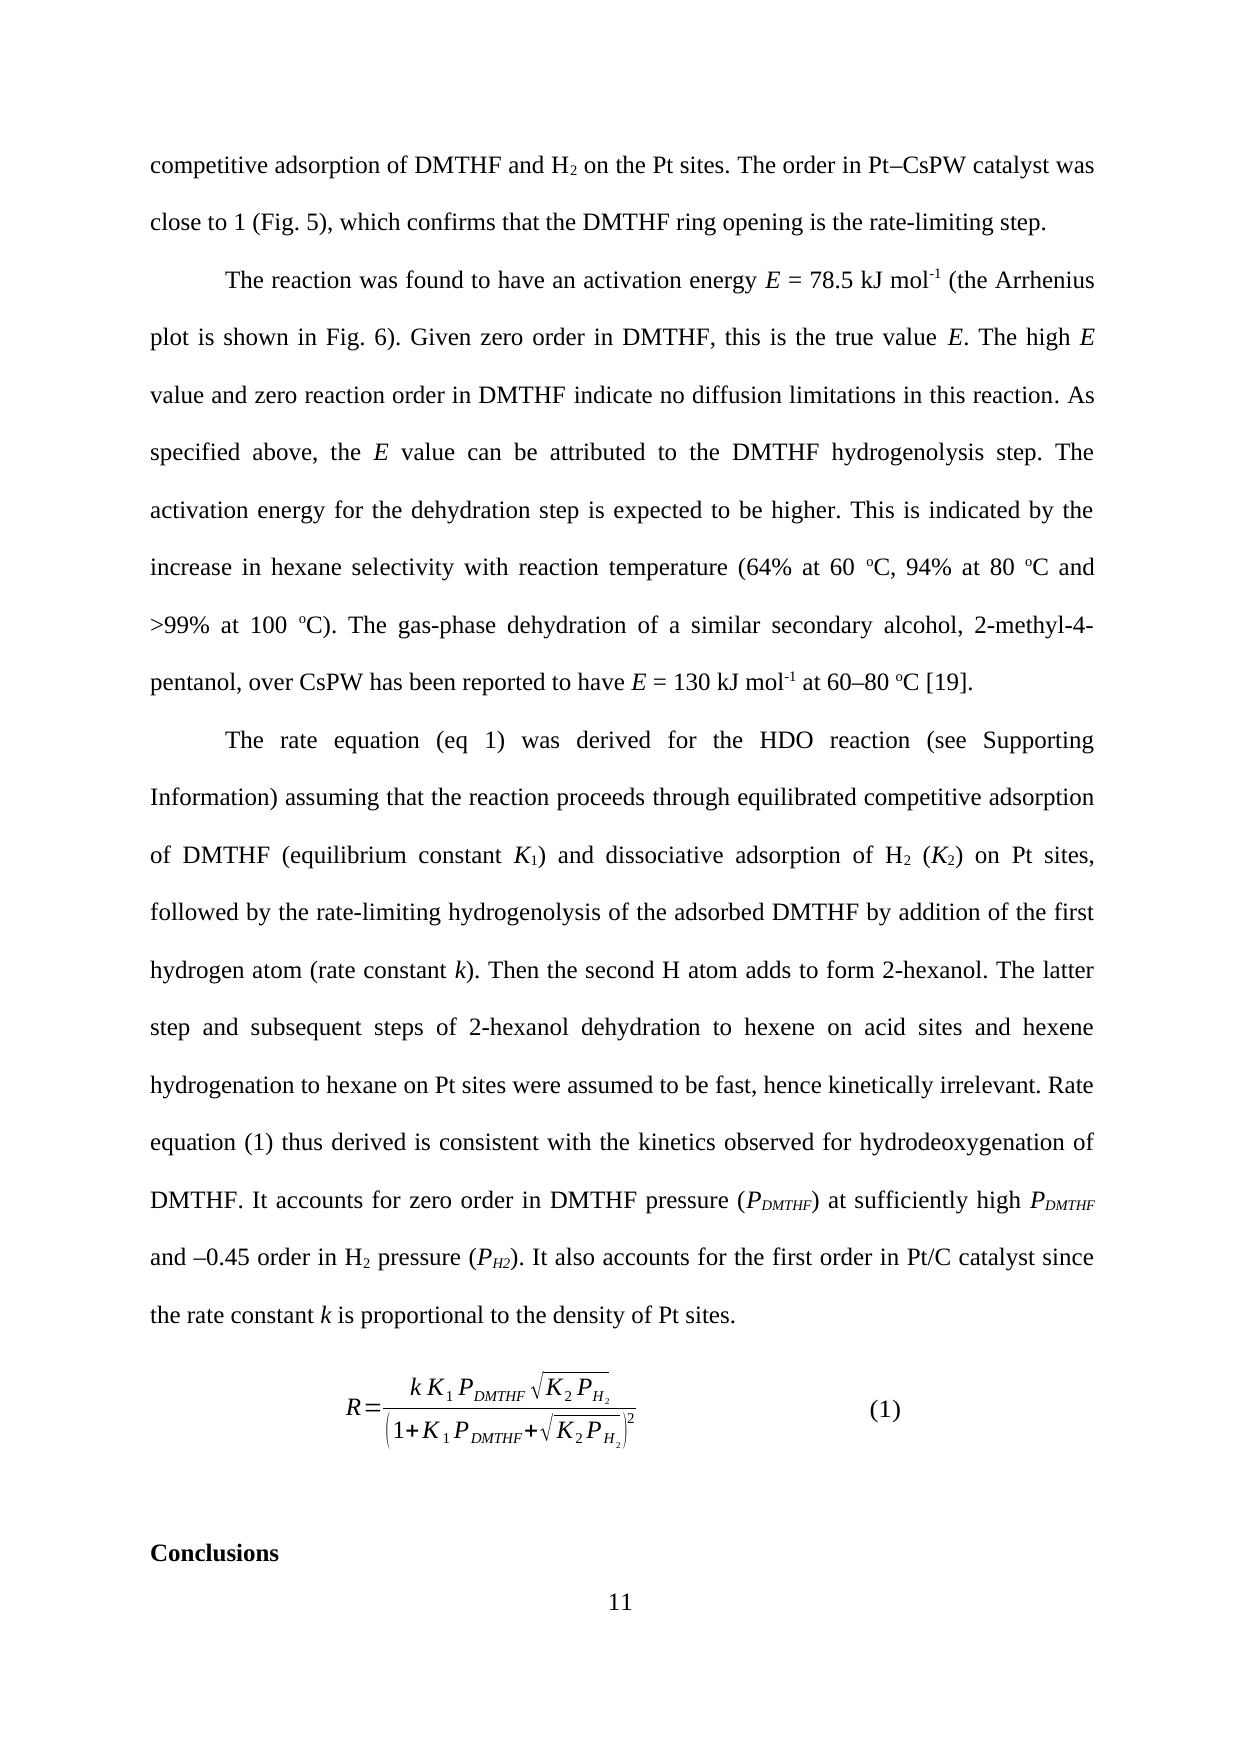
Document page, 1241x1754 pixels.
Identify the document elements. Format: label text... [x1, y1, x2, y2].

text The reaction was found to have an activation energy E = 78.5 kJ mol-1 (the Arrhenius plot is shown in Fig. 6). Given zero order in DMTHF, this is the true value E. The high E value and zero reaction order in DMTHF indicate no diffusion limitations in this reaction. As specified above, the E value can be attributed to the DMTHF hydrogenolysis step. The activation energy for the dehydration step is expected to be higher. This is indicated by the increase in hexane selectivity with reaction temperature (64% at 60 oC, 94% at 80 oC and >99% at 100 oC). The gas-phase dehydration of a similar secondary alcohol, 2-methyl-4-pentanol, over CsPW has been reported to have E = 130 kJ mol-1 at 60–80 oC [19]. [150, 265, 1095, 696]
text (1) [150, 1370, 1095, 1451]
subtitle Conclusions [150, 1538, 1095, 1566]
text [150, 150, 1095, 236]
text The rate equation (eq 1) was derived for the HDO reaction (see Supporting Information) assuming that the reaction proceeds through equilibrated competitive adsorption of DMTHF (equilibrium constant K1) and dissociative adsorption of H2 (K2) on Pt sites, followed by the rate-limiting hydrogenolysis of the adsorbed DMTHF by addition of the first hydrogen atom (rate constant k). Then the second H atom adds to form 2-hexanol. The latter step and subsequent steps of 2-hexanol dehydration to hexene on acid sites and hexene hydrogenation to hexane on Pt sites were assumed to be fast, hence kinetically irrelevant. Rate equation (1) thus derived is consistent with the kinetics observed for hydrodeoxygenation of DMTHF. It accounts for zero order in DMTHF pressure (PDMTHF) at sufficiently high PDMTHF and –0.45 order in H2 pressure (PH2). It also accounts for the first order in Pt/C catalyst since the rate constant k is proportional to the density of Pt sites. [150, 725, 1095, 1329]
